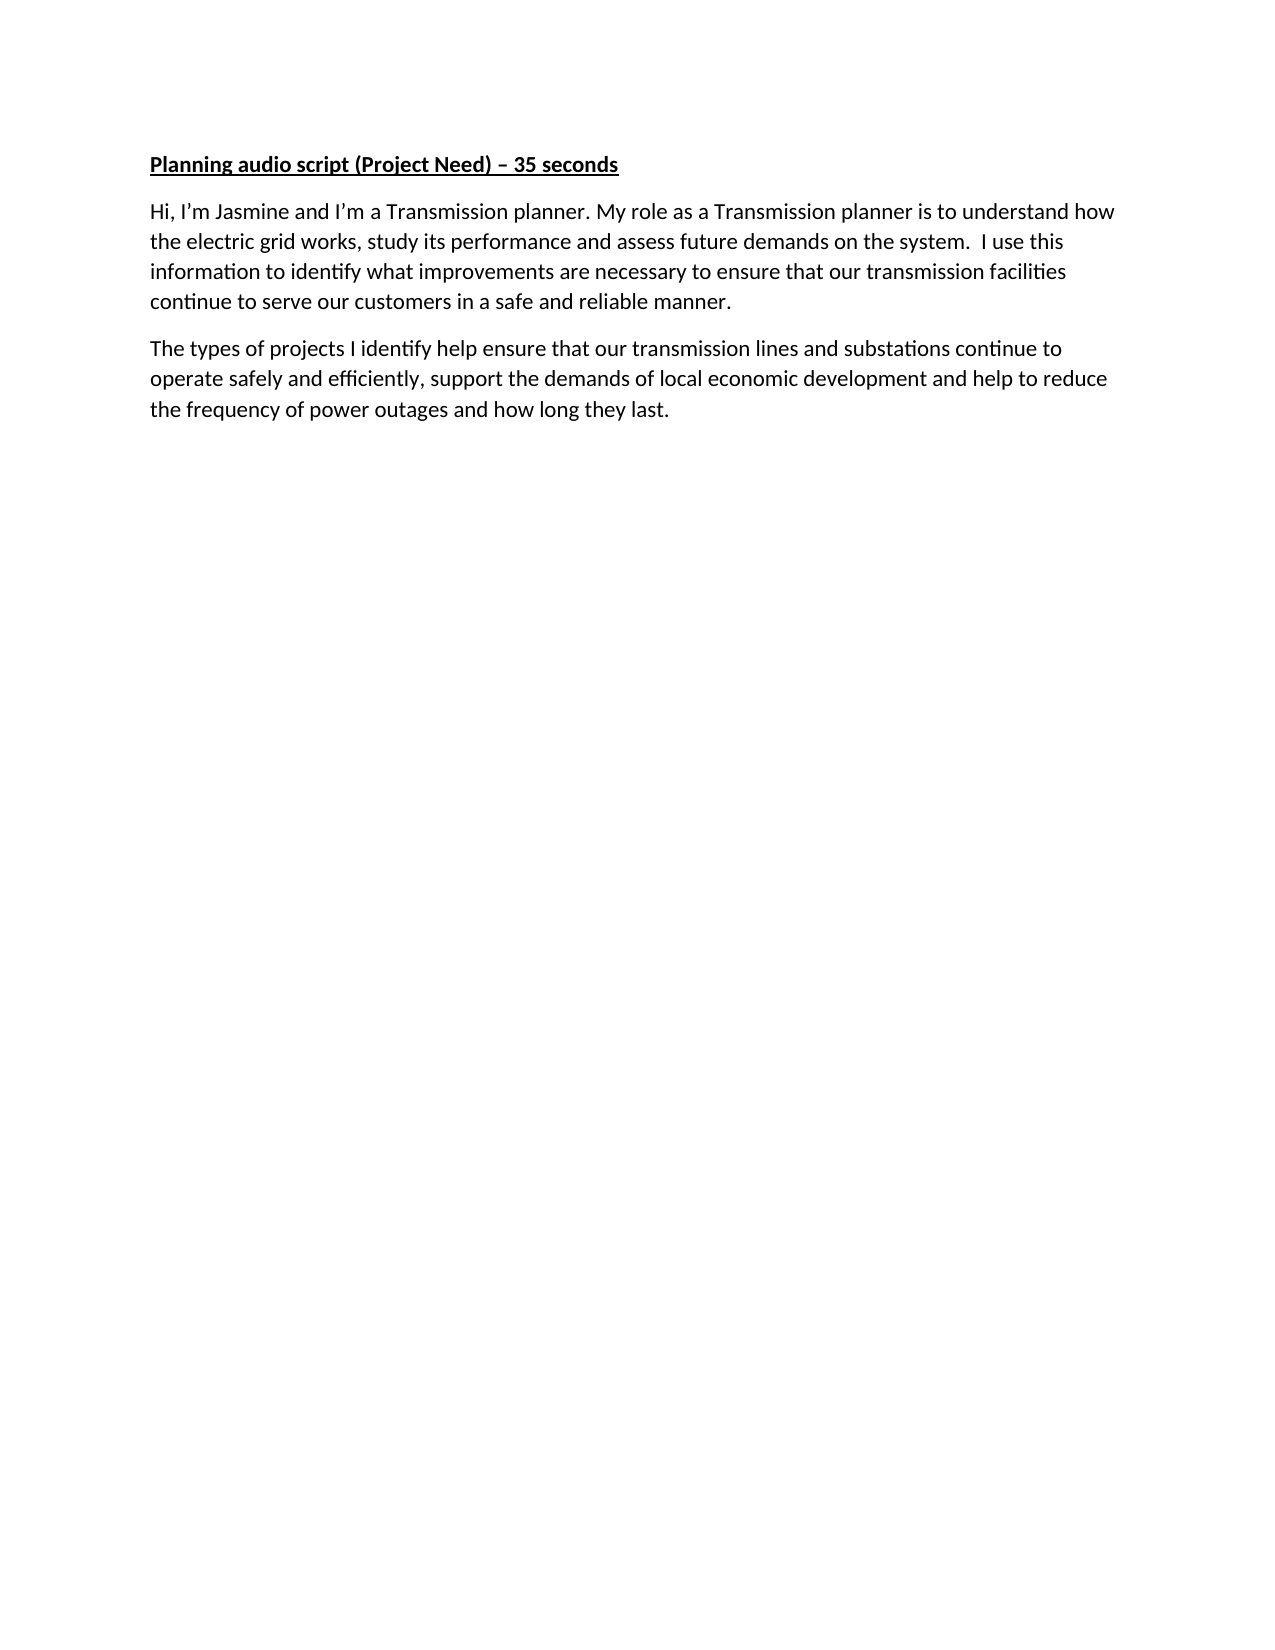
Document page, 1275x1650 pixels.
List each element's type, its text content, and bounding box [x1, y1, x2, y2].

text The types of projects I identify help ensure that our transmission lines and substations continue to operate safely and efficiently, support the demands of local economic development and help to reduce the frequency of power outages and how long they last. [150, 334, 1125, 423]
text Planning audio script (Project Need) – 35 seconds [150, 150, 1125, 178]
text Hi, I’m Jasmine and I’m a Transmission planner. My role as a Transmission planner is to understand how the electric grid works, study its performance and assess future demands on the system. I use this information to identify what improvements are necessary to ensure that our transmission facilities continue to serve our customers in a safe and reliable manner. [150, 197, 1125, 316]
